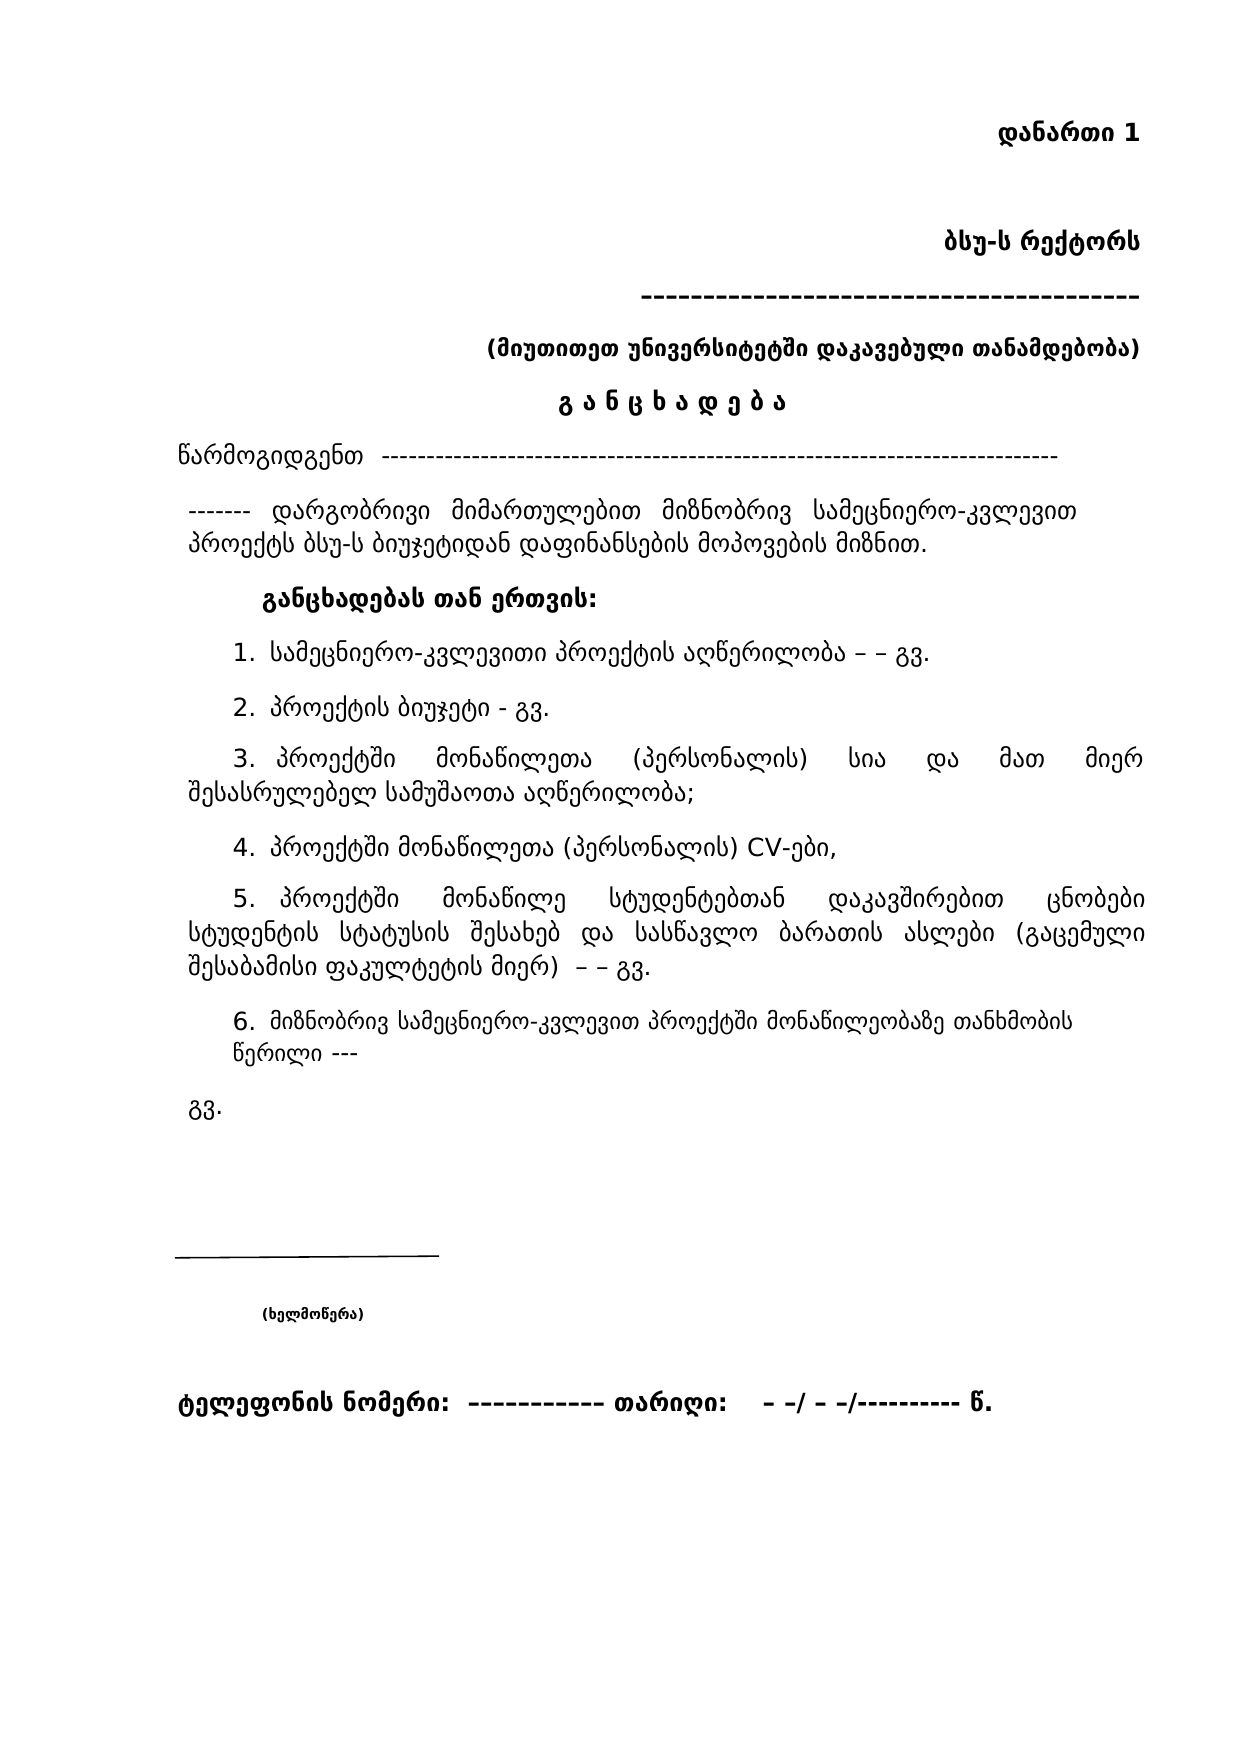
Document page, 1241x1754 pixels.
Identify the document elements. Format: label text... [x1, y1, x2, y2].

text –––––––––––––––––––––––––––––––––––––––– [177, 281, 1140, 310]
text გ ა ნ ც ხ ა დ ე ბ ა [177, 387, 786, 416]
text გვ. [188, 1089, 1152, 1121]
text 6. მიზნობრივ სამეცნიერო-კვლევით პროექტში მონაწილეობაზე თანხმობის წერილი --- [232, 1006, 1152, 1068]
text ბსუ-ს რექტორს [177, 227, 1141, 256]
text 4. პროექტში მონაწილეთა (პერსონალის) CV-ები, [232, 832, 1152, 864]
text 5. პროექტში მონაწილე სტუდენტებთან დაკავშირებით ცნობები სტუდენტის სტატუსის შესახებ და სასწავლო ბარათის ასლები (გაცემული შესაბამისი ფაკულტეტის მიერ) – – გვ. [188, 884, 1145, 981]
text დანართი 1 [177, 118, 1141, 147]
text ------- დარგობრივი მიმართულებით მიზნობრივ სამეცნიერო-კვლევით პროექტს ბსუ-ს ბიუჯეტიდან დაფინანსების მოპოვების მიზნით. [188, 496, 1145, 558]
text 1. სამეცნიერო-კვლევითი პროექტის აღწერილობა – – გვ. [232, 638, 1152, 667]
text 2. პროექტის ბიუჯეტი - გვ. [232, 692, 1152, 724]
text განცხადებას თან ერთვის: [262, 584, 1152, 613]
text (მიუთითეთ უნივერსიტეტში დაკავებული თანამდებობა) [177, 336, 1140, 362]
text წარმოგიდგენთ --------------------------------------------------------------------------- [177, 441, 1140, 471]
text (ხელმოწერა) [262, 1306, 1152, 1323]
text 3. პროექტში მონაწილეთა (პერსონალის) სია და მათ მიერ შესასრულებელ სამუშაოთა აღწერილობა; [188, 744, 1144, 807]
text ტელეფონის ნომერი: ––––––––––– თარიღი: – –/ – –/---------- წ. [177, 1388, 1152, 1417]
